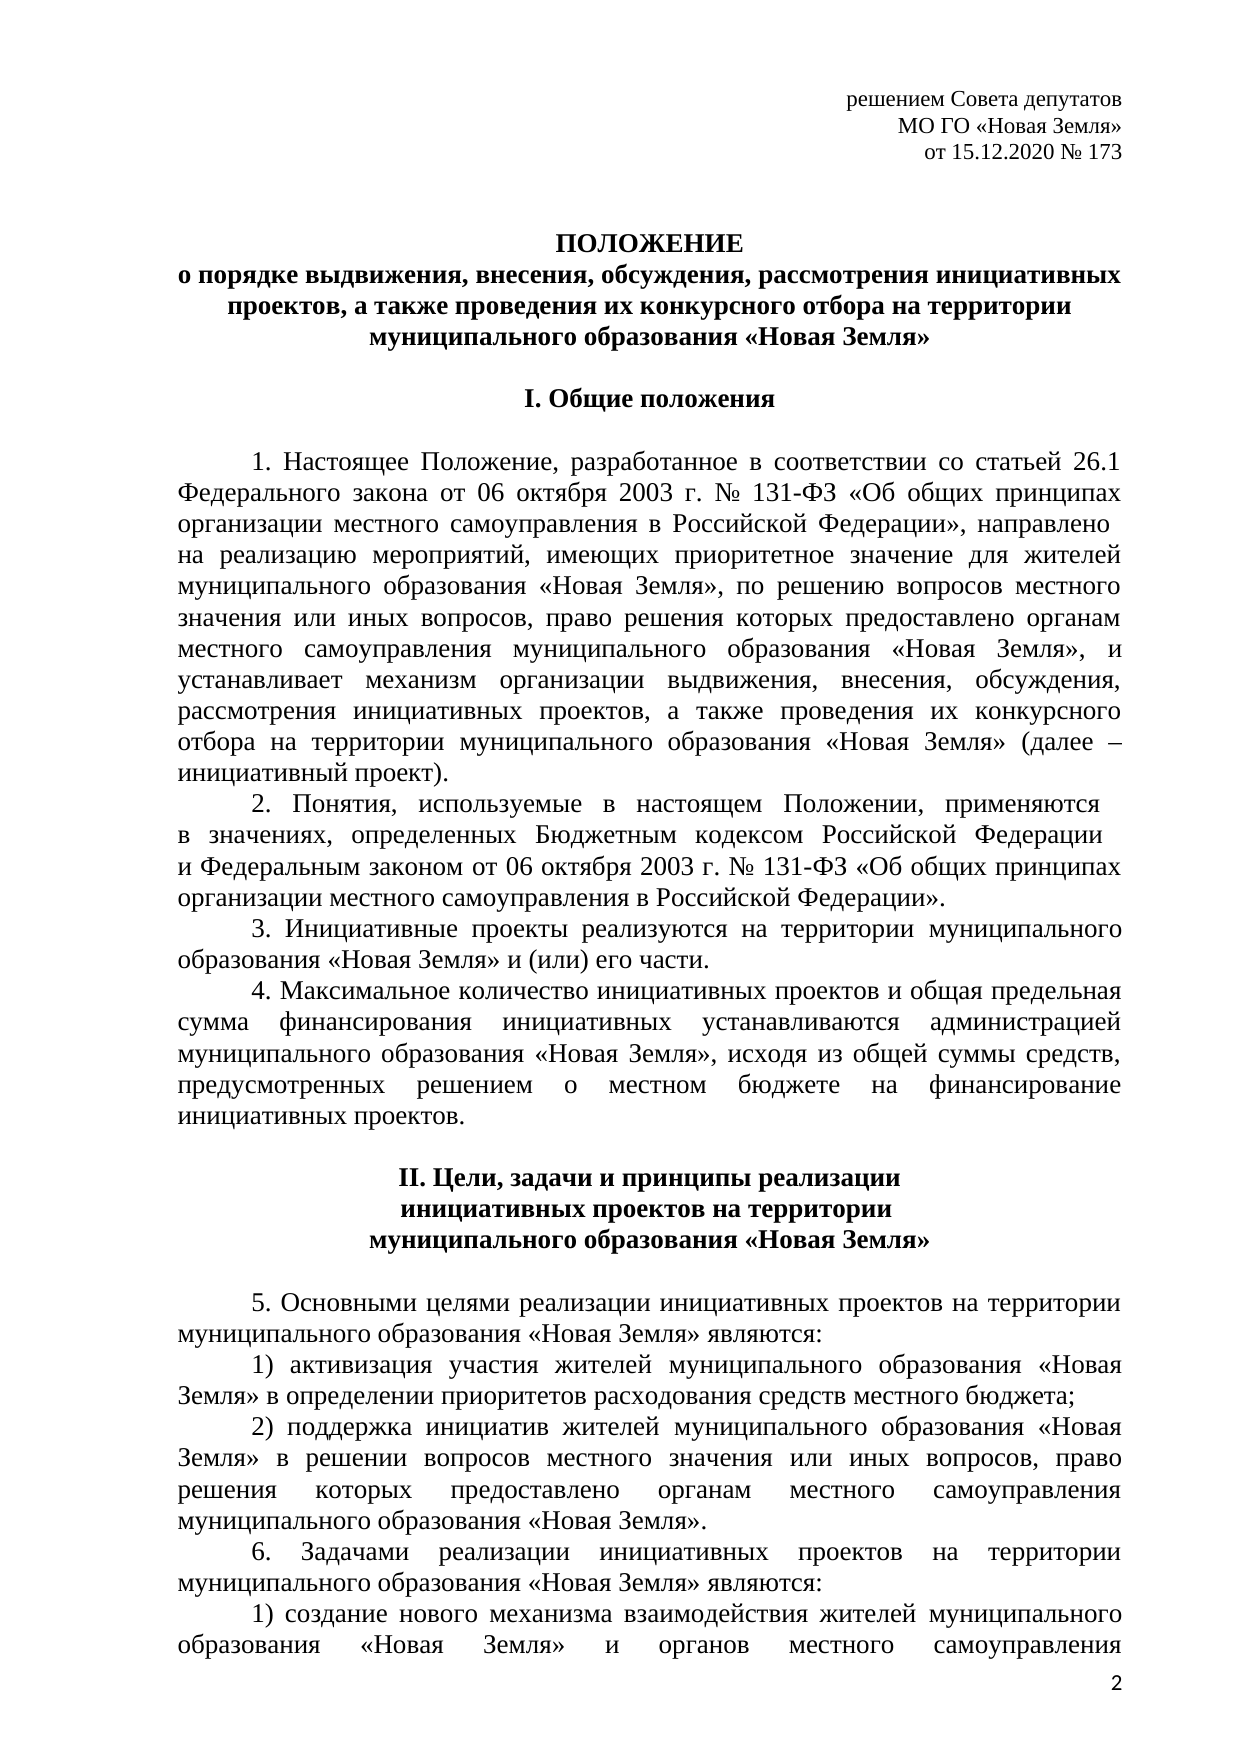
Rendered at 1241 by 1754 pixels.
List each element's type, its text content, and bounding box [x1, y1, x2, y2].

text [177, 1597, 1122, 1659]
text инициативных проектов на территории муниципального образования «Новая Земля» [177, 1192, 1122, 1255]
text от 15.12.2020 № 173 [177, 138, 1122, 164]
text II. Цели, задачи и принципы реализации [177, 1161, 1122, 1192]
text 3. Инициативные проекты реализуются на территории муниципального образования «Новая Земля» и (или) его части. [177, 912, 1122, 974]
text о порядке выдвижения, внесения, обсуждения, рассмотрения инициативных проектов, а также проведения их конкурсного отбора на территории муниципального образования «Новая Земля» [177, 258, 1122, 351]
text решением Совета депутатов [177, 86, 1122, 112]
text 1. Настоящее Положение, разработанное в соответствии со статьей 26.1 Федерального закона от 06 октября 2003 г. № 131-ФЗ «Об общих принципах организации местного самоуправления в Российской Федерации», направлено на реализацию мероприятий, имеющих приоритетное значение для жителей муниципального образования «Новая Земля», по решению вопросов местного значения или иных вопросов, право решения которых предоставлено органам местного самоуправления муниципального образования «Новая Земля», и устанавливает механизм организации выдвижения, внесения, обсуждения, рассмотрения инициативных проектов, а также проведения их конкурсного отбора на территории муниципального образования «Новая Земля» (далее – инициативный проект). [177, 445, 1122, 787]
text 2. Понятия, используемые в настоящем Положении, применяются в значениях, определенных Бюджетным кодексом Российской Федерации и Федеральным законом от 06 октября 2003 г. № 131-ФЗ «Об общих принципах организации местного самоуправления в Российской Федерации». [177, 787, 1122, 912]
text ПОЛОЖЕНИЕ [177, 227, 1122, 258]
text 6. Задачами реализации инициативных проектов на территории муниципального образования «Новая Земля» являются: [177, 1535, 1122, 1597]
text 2) поддержка инициатив жителей муниципального образования «Новая Земля» в решении вопросов местного значения или иных вопросов, право решения которых предоставлено органам местного самоуправления муниципального образования «Новая Земля». [177, 1410, 1122, 1535]
text 1) активизация участия жителей муниципального образования «Новая Земля» в определении приоритетов расходования средств местного бюджета; [177, 1348, 1122, 1410]
text МО ГО «Новая Земля» [177, 112, 1122, 138]
text 5. Основными целями реализации инициативных проектов на территории муниципального образования «Новая Земля» являются: [177, 1286, 1122, 1348]
text I. Общие положения [177, 383, 1122, 414]
text 4. Максимальное количество инициативных проектов и общая предельная сумма финансирования инициативных устанавливаются администрацией муниципального образования «Новая Земля», исходя из общей суммы средств, предусмотренных решением о местном бюджете на финансирование инициативных проектов. [177, 974, 1122, 1130]
